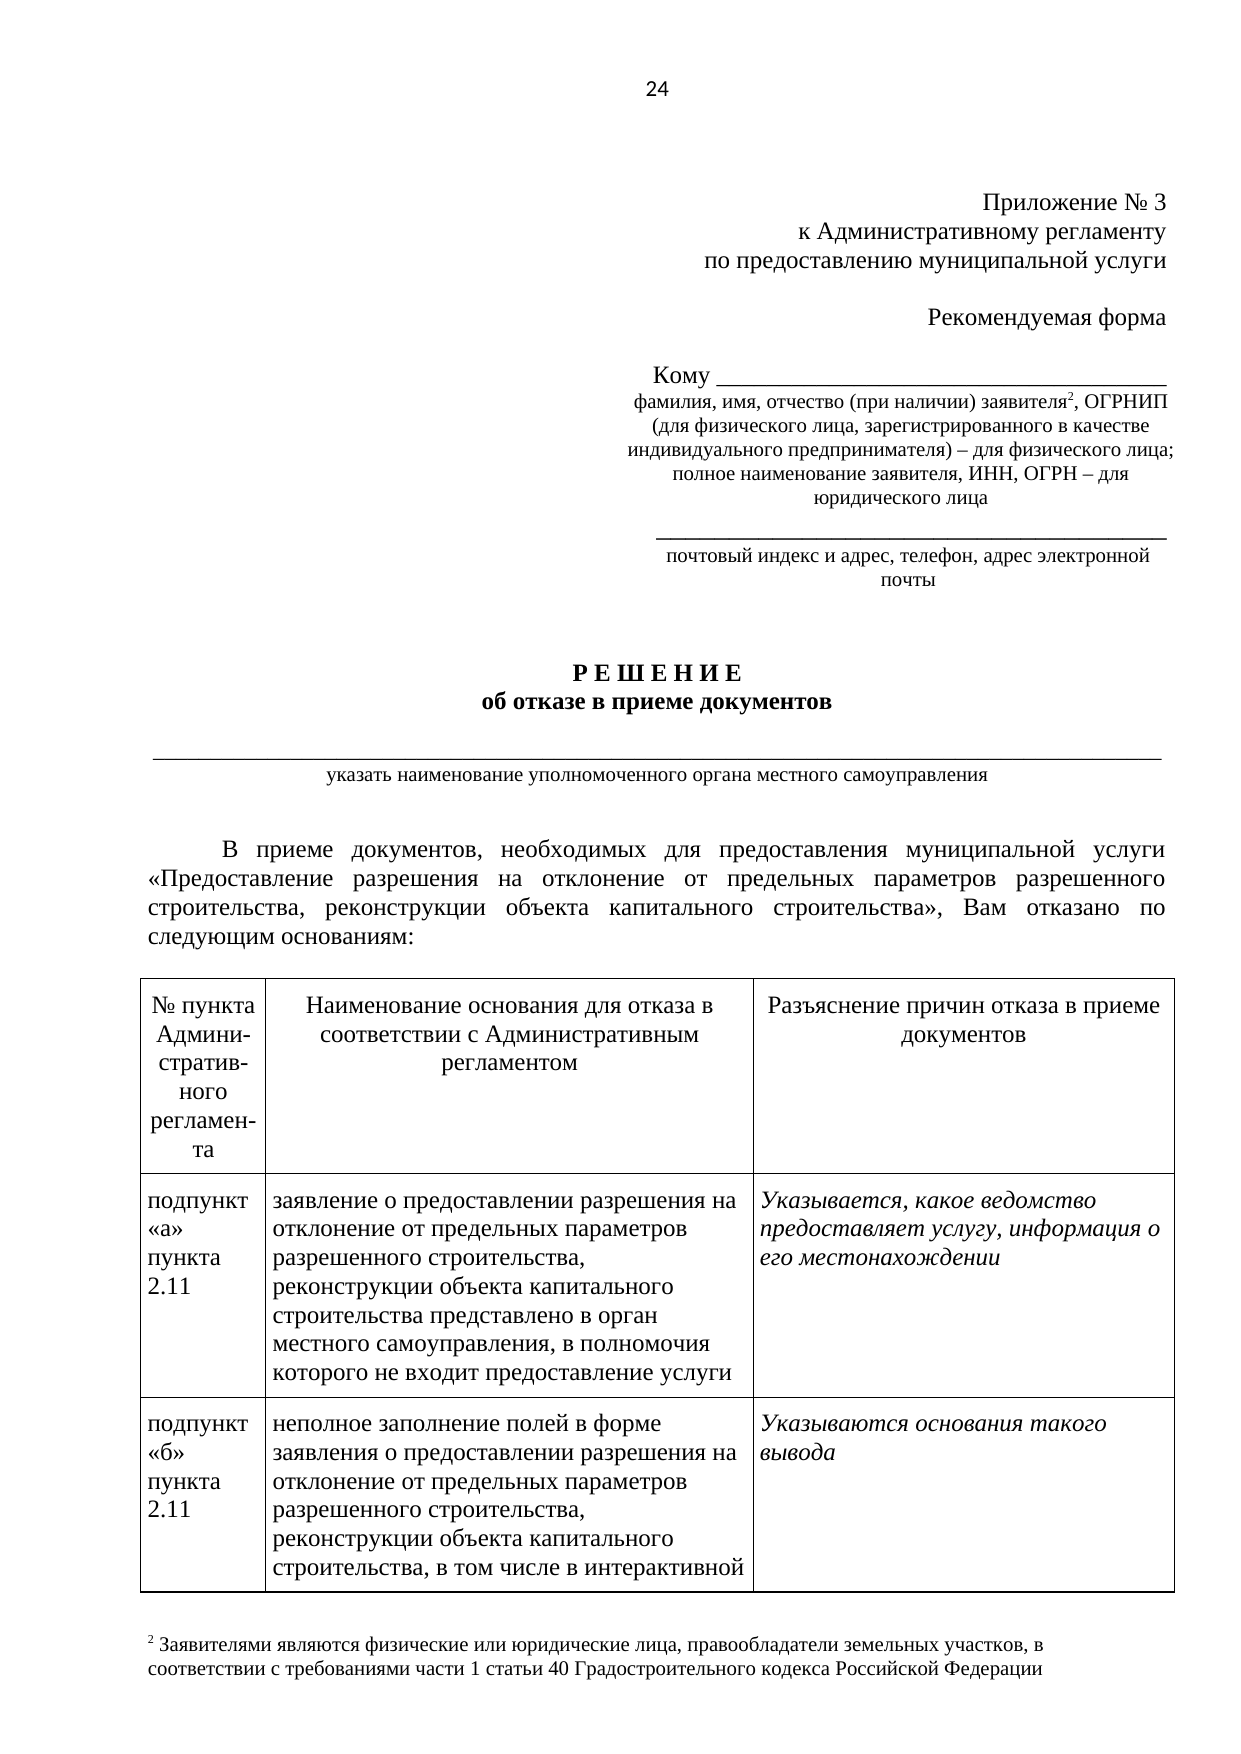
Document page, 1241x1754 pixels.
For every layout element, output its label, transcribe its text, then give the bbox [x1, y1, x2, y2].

text указать наименование уполномоченного органа местного самоуправления [148, 762, 1166, 786]
text ________________________________________________________________________________________ [148, 736, 1166, 762]
text Р Е Ш Е Н И Е [148, 658, 1166, 686]
text фамилия, имя, отчество (при наличии) заявителя, ОГРНИП (для физического лица, зарегистрированного в качестве индивидуального предпринимателя) – для физического лица; полное наименование заявителя, ИНН, ОГРН – для юридического лица [620, 389, 1181, 509]
text ___________________________________ [148, 509, 1166, 542]
table_header Наименование основания для отказа в соответствии с Административным регламентом [266, 979, 753, 1173]
text по предоставлению муниципальной услуги [561, 245, 1166, 274]
table_header Разъяснение причин отказа в приеме документов [754, 979, 1174, 1173]
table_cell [266, 1398, 753, 1591]
text об отказе в приеме документов [148, 686, 1166, 715]
table_cell подпункт «а» пункта 2.11 [141, 1174, 265, 1397]
text Приложение № 3 [148, 187, 1166, 216]
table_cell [754, 1398, 1174, 1591]
text В приеме документов, необходимых для предоставления муниципальной услуги «Предоставление разрешения на отклонение от предельных параметров разрешенного строительства, реконструкции объекта капитального строительства», Вам отказано по следующим основаниям: [148, 834, 1166, 949]
text Кому ____________________________________ [148, 360, 1166, 389]
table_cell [141, 1398, 265, 1591]
table_cell заявление о предоставлении разрешения на отклонение от предельных параметров разрешенного строительства, реконструкции объекта капитального строительства представлено в орган местного самоуправления, в полномочия которого не входит предоставление услуги [266, 1174, 753, 1397]
table_cell Указывается, какое ведомство предоставляет услугу, информация о его местонахождении [754, 1174, 1174, 1397]
table_header № пункта Админи-стратив-ного регламен-та [141, 979, 265, 1173]
text к Административному регламенту [561, 216, 1166, 245]
text Рекомендуемая форма [709, 302, 1166, 331]
text почтовый индекс и адрес, телефон, адрес электронной почты [650, 542, 1166, 591]
